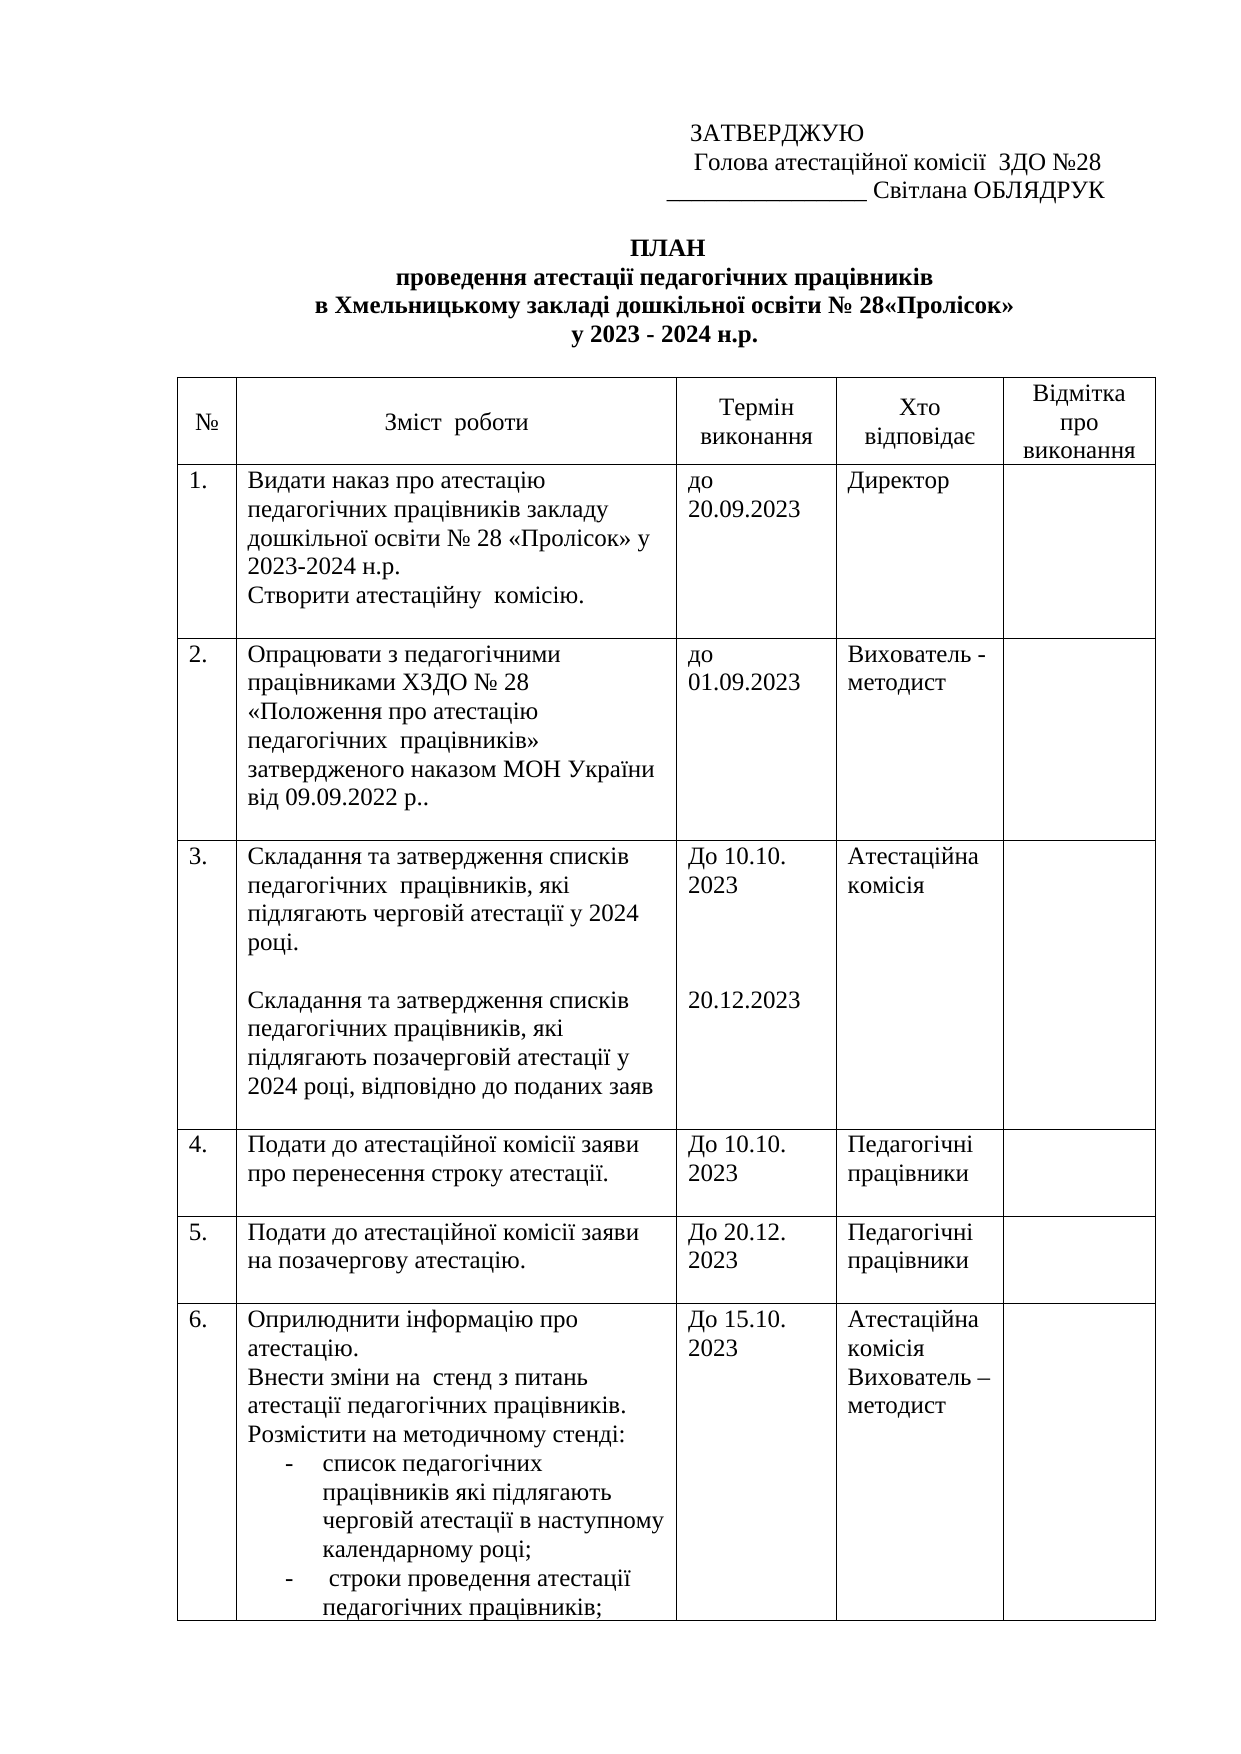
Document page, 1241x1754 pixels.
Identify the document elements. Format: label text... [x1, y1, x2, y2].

table_cell [1004, 1217, 1155, 1303]
table_cell [1004, 1130, 1155, 1216]
table_cell До 15.10. 2023 [677, 1304, 836, 1620]
table_cell [178, 1217, 236, 1303]
text в Хмельницькому закладі дошкільної освіти № 28«Пролісок» [177, 291, 1152, 319]
table_cell Подати до атестаційної комісії заяви на позачергову атестацію. [237, 1217, 676, 1303]
table_cell Педагогічні працівники [837, 1130, 1003, 1216]
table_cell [237, 1304, 676, 1620]
text ________________ Світлана ОБЛЯДРУК [177, 176, 1152, 204]
table_cell До 10.10. 2023 [677, 1130, 836, 1216]
table_cell [1004, 1304, 1155, 1620]
table_cell [1004, 465, 1155, 638]
table_header Зміст роботи [237, 378, 676, 464]
text проведення атестації педагогічних працівників [177, 262, 1152, 291]
text ПЛАН [177, 233, 1152, 262]
table_cell [178, 1304, 236, 1620]
table_cell Видати наказ про атестацію педагогічних працівників закладу дошкільної освіти № 28 «Пролісок» у 2023-2024 н.р. Створити атестаційну комісію. [237, 465, 676, 638]
table_header Термін виконання [677, 378, 836, 464]
table_cell Атестаційна комісія [837, 841, 1003, 1128]
table_cell До 10.10. 2023 20.12.2023 [677, 841, 836, 1128]
table_cell [178, 1130, 236, 1216]
table_cell до 01.09.2023 [677, 639, 836, 840]
table_cell [178, 639, 236, 840]
text у 2023 - 2024 н.р. [177, 319, 1152, 348]
table_cell Педагогічні працівники [837, 1217, 1003, 1303]
table_cell Опрацювати з педагогічними працівниками ХЗДО № 28 «Положення про атестацію педагогічних працівників» затвердженого наказом МОН України від 09.09.2022 р.. [237, 639, 676, 840]
table_cell Подати до атестаційної комісії заяви про перенесення строку атестації. [237, 1130, 676, 1216]
table_cell до 20.09.2023 [677, 465, 836, 638]
table_header Відмітка про виконання [1004, 378, 1155, 464]
table_cell До 20.12. 2023 [677, 1217, 836, 1303]
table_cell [837, 1304, 1003, 1620]
text Голова атестаційної комісії ЗДО №28 [620, 147, 1152, 176]
table_cell [1004, 841, 1155, 1128]
table_cell Директор [837, 465, 1003, 638]
table_cell Складання та затвердження списків педагогічних працівників, які підлягають черговій атестації у 2024 році. Складання та затвердження списків педагогічних працівників, які підлягають позачерговій атестації у 2024 році, відповідно до поданих заяв [237, 841, 676, 1128]
table_header № [178, 378, 236, 464]
table_cell Вихователь - методист [837, 639, 1003, 840]
table_header Хто відповідає [837, 378, 1003, 464]
table_cell [1004, 639, 1155, 840]
text ЗАТВЕРДЖУЮ [177, 118, 1152, 147]
table_cell [178, 465, 236, 638]
table_cell [178, 841, 236, 1128]
